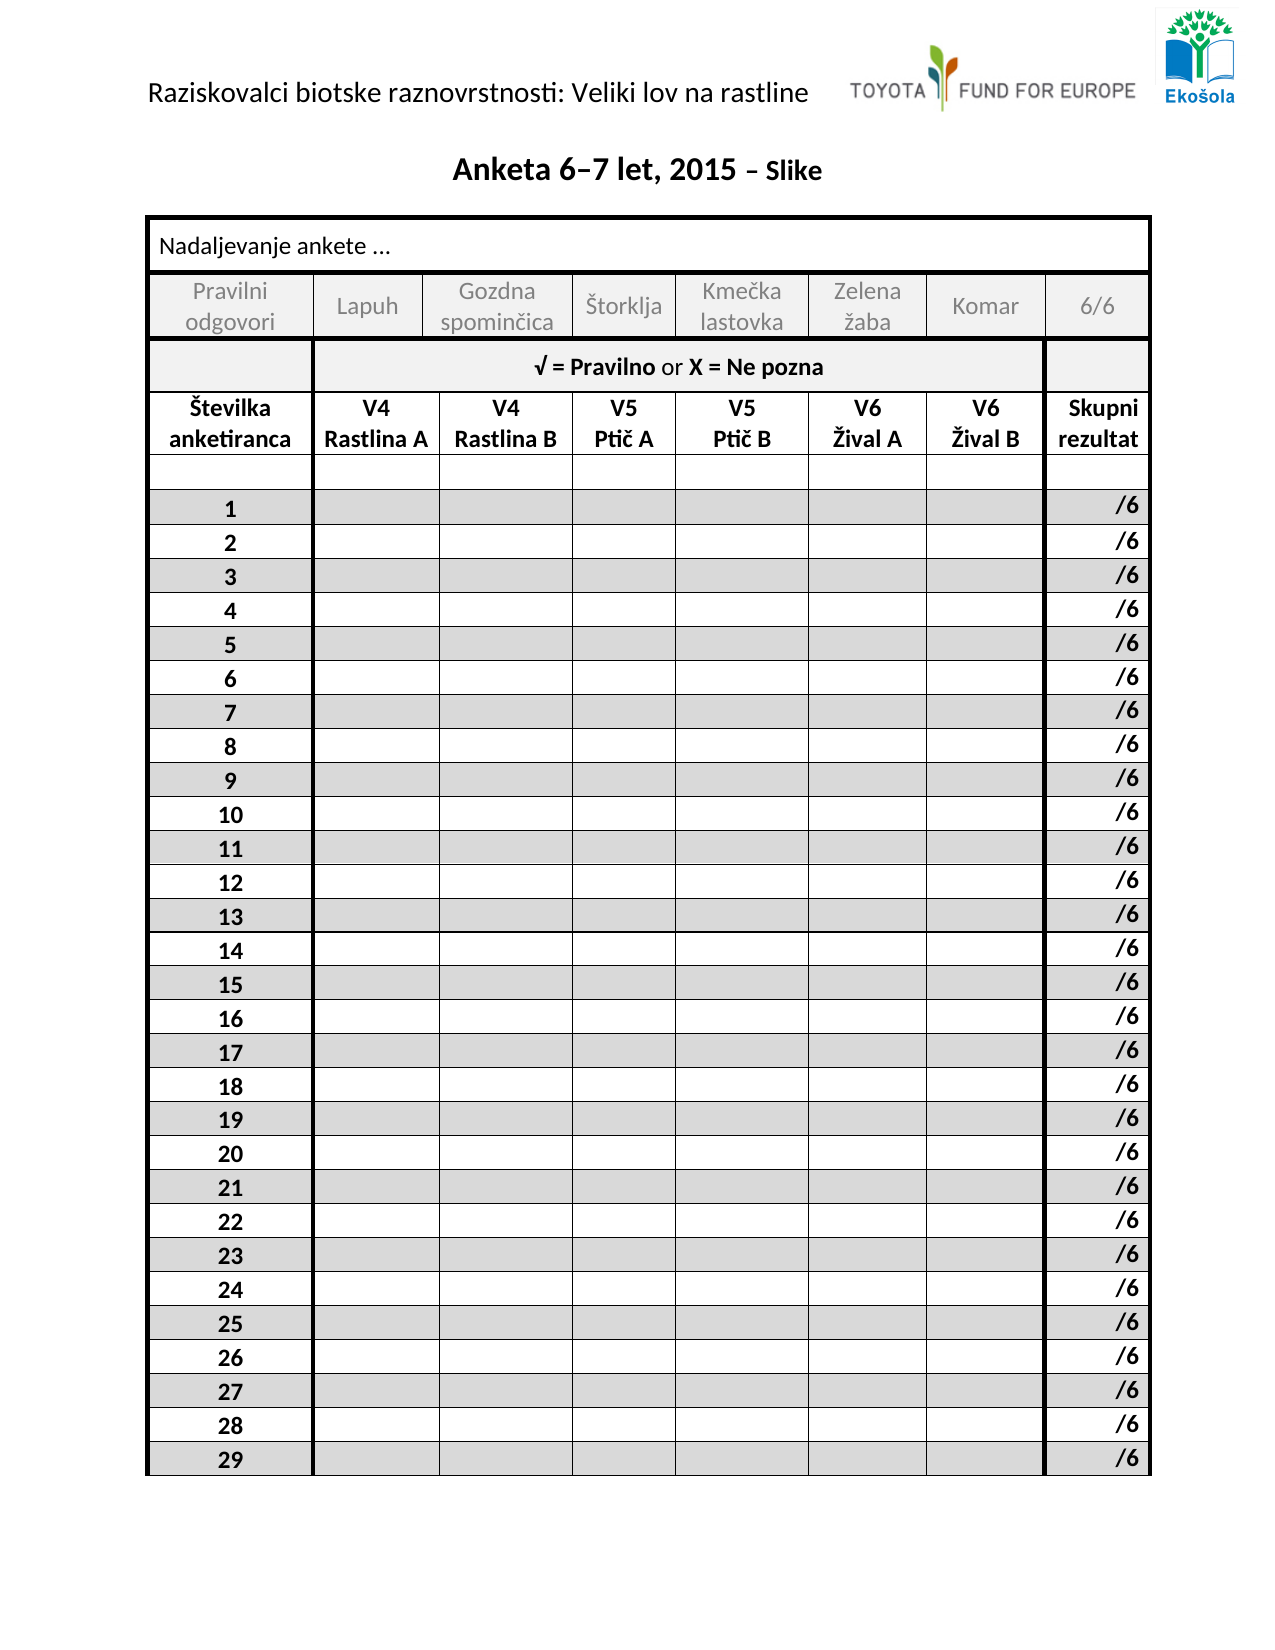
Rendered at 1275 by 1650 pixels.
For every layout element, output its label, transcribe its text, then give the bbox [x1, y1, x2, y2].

table_cell Pravilni odgovori [150, 275, 313, 336]
table_cell [676, 1442, 808, 1475]
table_cell 27 [150, 1374, 311, 1407]
text Anketa 6–7 let, 2015 – Slike [148, 148, 1127, 188]
table_cell [676, 1306, 808, 1339]
table_cell 10 [150, 797, 311, 829]
table_cell [573, 1340, 675, 1373]
table_cell [573, 1068, 675, 1101]
table_cell /6 [1047, 729, 1148, 762]
table_cell [676, 627, 808, 660]
table_cell /6 [1047, 1340, 1148, 1373]
picture [827, 7, 1247, 130]
table_cell [676, 1102, 808, 1135]
table_cell [676, 797, 808, 829]
table_cell Gozdna spominčica [423, 275, 572, 336]
table_cell [809, 559, 926, 592]
table_cell [315, 865, 439, 897]
table_cell 1 [150, 490, 311, 524]
table_cell 2 [150, 525, 311, 558]
table_cell 12 [150, 865, 311, 897]
table_cell [809, 899, 926, 931]
table_cell [676, 1170, 808, 1203]
table_cell [440, 593, 572, 626]
table_cell [676, 1238, 808, 1271]
table_cell [573, 1000, 675, 1033]
table_cell 5 [150, 627, 311, 660]
table_cell [573, 455, 675, 489]
table_cell [315, 1170, 439, 1203]
table_cell V5 Ptič B [676, 393, 808, 453]
table_cell /6 [1047, 966, 1148, 999]
table_cell [676, 966, 808, 999]
table_cell [573, 1272, 675, 1305]
table_cell [809, 1102, 926, 1135]
table_cell V6 Žival A [809, 393, 926, 453]
table_cell [573, 763, 675, 796]
table_cell [573, 899, 675, 931]
table_cell 29 [150, 1442, 311, 1475]
table_cell [440, 1272, 572, 1305]
table_cell [809, 455, 926, 489]
table_cell [573, 525, 675, 558]
table_cell [927, 695, 1042, 728]
table_cell [927, 831, 1042, 863]
table_cell /6 [1047, 1170, 1148, 1203]
table_cell [440, 1374, 572, 1407]
table_cell /6 [1047, 1068, 1148, 1101]
table_cell [676, 1204, 808, 1237]
table_cell [676, 1340, 808, 1373]
table_cell [315, 593, 439, 626]
table_cell [440, 525, 572, 558]
table_cell 8 [150, 729, 311, 762]
table_cell [440, 490, 572, 524]
table_cell [676, 1408, 808, 1441]
table_cell [315, 627, 439, 660]
table_cell [573, 1374, 675, 1407]
table_cell [676, 695, 808, 728]
table_cell [573, 1306, 675, 1339]
table_cell [927, 899, 1042, 931]
table_cell /6 [1047, 1102, 1148, 1135]
table_cell /6 [1047, 1000, 1148, 1033]
table_cell [927, 966, 1042, 999]
table_cell 7 [150, 695, 311, 728]
table_cell [315, 661, 439, 694]
table_cell [809, 797, 926, 829]
table_cell 6 [150, 661, 311, 694]
table_cell /6 [1047, 797, 1148, 829]
table_cell [927, 661, 1042, 694]
table_cell V5 Ptič A [573, 393, 675, 453]
table_cell [573, 729, 675, 762]
table_cell Zelena žaba [809, 275, 926, 336]
table_cell [676, 593, 808, 626]
table_cell [927, 1442, 1042, 1475]
table_cell [315, 525, 439, 558]
table_cell [927, 763, 1042, 796]
table_cell [573, 661, 675, 694]
table_cell /6 [1047, 490, 1148, 524]
table_cell [440, 1034, 572, 1067]
table_cell [809, 1272, 926, 1305]
table_cell [440, 899, 572, 931]
table_cell /6 [1047, 933, 1148, 965]
table_cell 4 [150, 593, 311, 626]
table_cell [927, 1068, 1042, 1101]
table_cell [809, 1306, 926, 1339]
table_cell 28 [150, 1408, 311, 1441]
table_cell [315, 490, 439, 524]
table_cell V4 Rastlina A [315, 393, 439, 453]
table_cell [809, 1238, 926, 1271]
table_cell /6 [1047, 559, 1148, 592]
table_cell [440, 1068, 572, 1101]
table_cell [440, 1340, 572, 1373]
table_cell [440, 1136, 572, 1169]
table_cell [809, 1136, 926, 1169]
table_cell 17 [150, 1034, 311, 1067]
table_cell [315, 1000, 439, 1033]
table_cell /6 [1047, 1408, 1148, 1441]
table_cell [315, 1272, 439, 1305]
table_cell /6 [1047, 1034, 1148, 1067]
table_cell /6 [1047, 1272, 1148, 1305]
table_cell [676, 729, 808, 762]
table_cell /6 [1047, 865, 1148, 897]
table_cell [676, 1034, 808, 1067]
table_cell /6 [1047, 525, 1148, 558]
table_cell 9 [150, 763, 311, 796]
table_cell [315, 966, 439, 999]
table_cell [927, 525, 1042, 558]
table_cell [573, 695, 675, 728]
table_cell 20 [150, 1136, 311, 1169]
table_cell [315, 933, 439, 965]
table_cell [809, 1068, 926, 1101]
table_cell [573, 966, 675, 999]
table_header Nadaljevanje ankete ... [150, 220, 1148, 270]
table_cell [809, 763, 926, 796]
table_cell [809, 1442, 926, 1475]
table_cell [315, 1204, 439, 1237]
table_cell [927, 1272, 1042, 1305]
table_cell V6 Žival B [927, 393, 1042, 453]
table_cell [927, 933, 1042, 965]
table_cell [315, 1034, 439, 1067]
table_cell [809, 1374, 926, 1407]
table_cell [440, 763, 572, 796]
table_cell 18 [150, 1068, 311, 1101]
table_cell [809, 525, 926, 558]
table_cell [927, 1306, 1042, 1339]
table_cell [809, 729, 926, 762]
table_cell [927, 455, 1042, 489]
table_cell [809, 1408, 926, 1441]
table_cell 24 [150, 1272, 311, 1305]
table_cell [809, 490, 926, 524]
table_cell [573, 1136, 675, 1169]
table_cell [315, 1136, 439, 1169]
table_cell [676, 525, 808, 558]
table_cell 23 [150, 1238, 311, 1271]
table_cell [676, 1136, 808, 1169]
table_cell [927, 1170, 1042, 1203]
table_cell [573, 831, 675, 863]
table_cell [573, 1442, 675, 1475]
table_cell [315, 1442, 439, 1475]
table_cell [809, 695, 926, 728]
table_cell [809, 1204, 926, 1237]
table_cell [676, 1068, 808, 1101]
table_cell 21 [150, 1170, 311, 1203]
table_cell [809, 1000, 926, 1033]
table_cell [809, 627, 926, 660]
table_cell [440, 1102, 572, 1135]
table_cell [573, 1102, 675, 1135]
table_cell [315, 1102, 439, 1135]
table_cell [927, 865, 1042, 897]
table_cell Številka anketiranca [150, 393, 311, 453]
table_cell Kmečka lastovka [676, 275, 808, 336]
table_cell [809, 933, 926, 965]
table_cell [573, 865, 675, 897]
table_cell [150, 341, 311, 391]
table_cell [927, 1000, 1042, 1033]
table_cell [927, 1034, 1042, 1067]
table_cell [1047, 455, 1148, 489]
table_cell [676, 865, 808, 897]
table_cell [676, 661, 808, 694]
table_cell 26 [150, 1340, 311, 1373]
table_cell [315, 1340, 439, 1373]
table_cell [315, 1238, 439, 1271]
table_cell [676, 490, 808, 524]
table_cell [809, 966, 926, 999]
table_cell [927, 1102, 1042, 1135]
table_cell 15 [150, 966, 311, 999]
table_cell Skupni rezultat [1047, 393, 1148, 453]
table_cell /6 [1047, 1238, 1148, 1271]
table_cell [573, 1238, 675, 1271]
table_cell [927, 1136, 1042, 1169]
table_cell [927, 1238, 1042, 1271]
table_cell [927, 1408, 1042, 1441]
table_cell [440, 559, 572, 592]
table_cell [315, 797, 439, 829]
table_cell [927, 729, 1042, 762]
table_cell 19 [150, 1102, 311, 1135]
table_cell [1047, 341, 1148, 391]
table_cell [573, 797, 675, 829]
table_cell [440, 455, 572, 489]
table_cell [440, 1204, 572, 1237]
table_cell [573, 933, 675, 965]
table_cell /6 [1047, 1136, 1148, 1169]
table_cell [315, 1374, 439, 1407]
table_cell 25 [150, 1306, 311, 1339]
table_cell [150, 455, 311, 489]
table_cell [676, 933, 808, 965]
table_cell [573, 1408, 675, 1441]
table_cell [440, 1000, 572, 1033]
table_cell V4 Rastlina B [440, 393, 572, 453]
table_cell Lapuh [314, 275, 422, 336]
table_cell [440, 627, 572, 660]
table_cell [315, 1408, 439, 1441]
table_cell [927, 559, 1042, 592]
table_cell [315, 695, 439, 728]
table_cell √ = Pravilno or X = Ne pozna [315, 341, 1042, 391]
table_cell /6 [1047, 1374, 1148, 1407]
table_cell /6 [1047, 1204, 1148, 1237]
table_cell [676, 831, 808, 863]
table_cell [573, 1170, 675, 1203]
table_cell [440, 1238, 572, 1271]
table_cell [927, 490, 1042, 524]
table_cell [676, 763, 808, 796]
table_cell [440, 797, 572, 829]
table_cell /6 [1047, 627, 1148, 660]
table_cell [927, 627, 1042, 660]
table_cell [809, 1034, 926, 1067]
table_cell /6 [1047, 763, 1148, 796]
table_cell 16 [150, 1000, 311, 1033]
table_cell [927, 1374, 1042, 1407]
table_cell [676, 455, 808, 489]
table_cell [676, 1374, 808, 1407]
table_cell 11 [150, 831, 311, 863]
table_cell [440, 865, 572, 897]
table_cell [676, 559, 808, 592]
table_cell 6/6 [1046, 275, 1148, 336]
table_cell /6 [1047, 831, 1148, 863]
table_cell [809, 593, 926, 626]
table_cell 14 [150, 933, 311, 965]
table_cell [315, 729, 439, 762]
table_cell [315, 1306, 439, 1339]
table_cell [809, 1340, 926, 1373]
table_cell /6 [1047, 1306, 1148, 1339]
table_cell [440, 729, 572, 762]
table_cell [927, 593, 1042, 626]
table_cell [315, 763, 439, 796]
table_cell [573, 593, 675, 626]
table_cell [315, 899, 439, 931]
table_cell 3 [150, 559, 311, 592]
table_cell [440, 1170, 572, 1203]
table_cell /6 [1047, 1442, 1148, 1475]
table_cell /6 [1047, 593, 1148, 626]
table_cell [676, 899, 808, 931]
table_cell [676, 1272, 808, 1305]
table_cell [927, 1204, 1042, 1237]
table_cell [809, 1170, 926, 1203]
table_cell [440, 695, 572, 728]
table_cell [440, 661, 572, 694]
table_cell 13 [150, 899, 311, 931]
table_cell [315, 559, 439, 592]
table_cell [927, 1340, 1042, 1373]
table_cell [573, 1204, 675, 1237]
table_cell [927, 797, 1042, 829]
table_cell Komar [927, 275, 1045, 336]
table_cell [809, 831, 926, 863]
table_cell /6 [1047, 899, 1148, 931]
table_cell [676, 1000, 808, 1033]
table_cell [573, 1034, 675, 1067]
table_cell /6 [1047, 695, 1148, 728]
table_cell [315, 455, 439, 489]
table_cell [440, 966, 572, 999]
table_cell [440, 831, 572, 863]
table_cell [573, 559, 675, 592]
table_cell [440, 1442, 572, 1475]
table_cell [440, 933, 572, 965]
table_cell 22 [150, 1204, 311, 1237]
table_cell /6 [1047, 661, 1148, 694]
table_cell [440, 1408, 572, 1441]
table_cell [440, 1306, 572, 1339]
table_cell [809, 661, 926, 694]
table_cell [573, 490, 675, 524]
table_cell [315, 831, 439, 863]
table_cell Štorklja [573, 275, 675, 336]
table_cell [315, 1068, 439, 1101]
table_cell [809, 865, 926, 897]
table_cell [573, 627, 675, 660]
